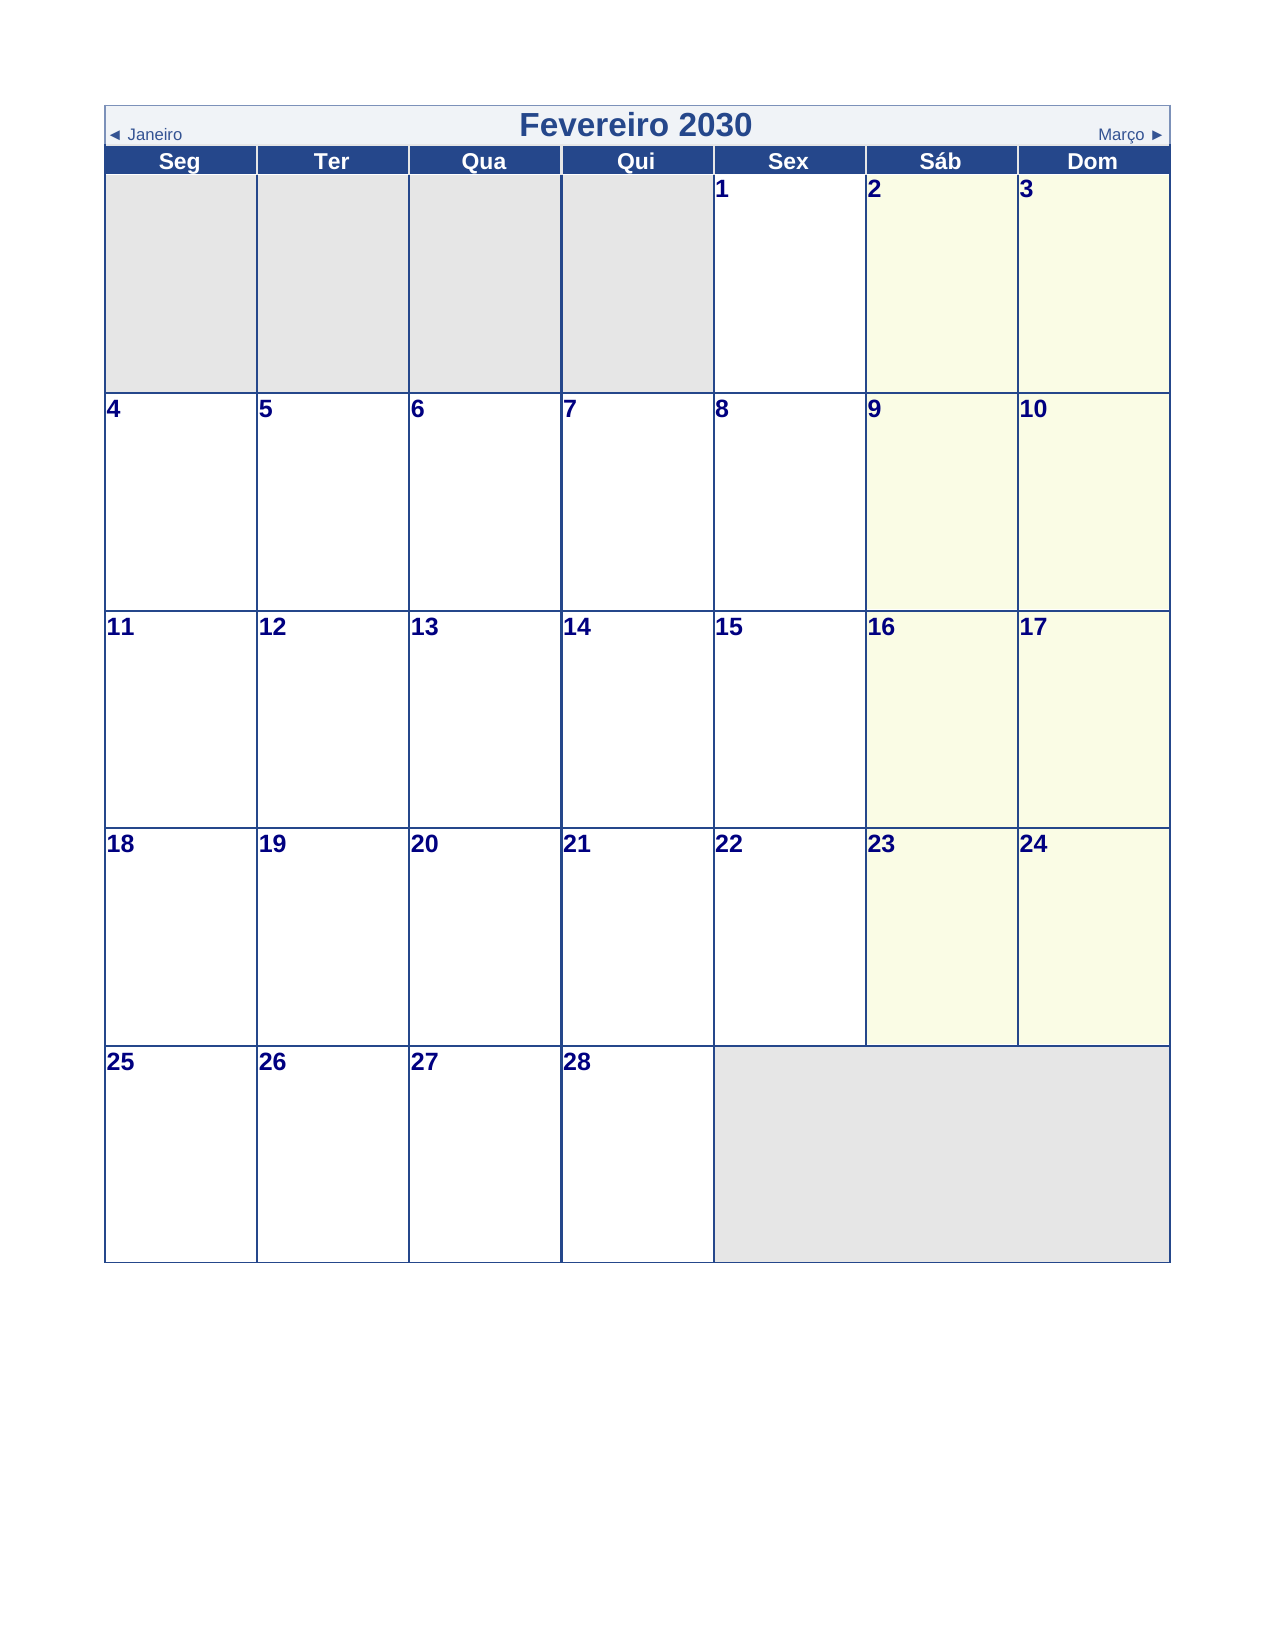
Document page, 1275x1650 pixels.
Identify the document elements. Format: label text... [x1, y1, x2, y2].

table_cell 20 [410, 829, 560, 1044]
table_cell 6 [410, 394, 560, 609]
table_cell 12 [258, 612, 408, 827]
table_cell 13 [410, 612, 560, 827]
table_cell 16 [867, 612, 1017, 827]
table_cell 18 [106, 829, 256, 1044]
table_cell 28 [563, 1047, 713, 1262]
table_cell 15 [715, 612, 865, 827]
table_cell 1 [715, 175, 865, 392]
table_cell Qui [563, 146, 713, 174]
table_cell 11 [106, 612, 256, 827]
table_cell 21 [563, 829, 713, 1044]
table_cell 3 [1019, 175, 1169, 392]
table_cell Seg [106, 146, 256, 174]
table_cell 8 [715, 394, 865, 609]
table_cell Qua [410, 146, 560, 174]
table_cell [563, 175, 713, 392]
table_cell 22 [715, 829, 865, 1044]
table_cell 9 [867, 394, 1017, 609]
table_cell 17 [1019, 612, 1169, 827]
table_cell [410, 175, 560, 392]
table_cell [258, 175, 408, 392]
table_cell Sex [715, 146, 865, 174]
table_cell [715, 1047, 1169, 1262]
table_header Março ► [1018, 106, 1169, 144]
table_cell 26 [258, 1047, 408, 1262]
table_cell Ter [258, 146, 408, 174]
table_cell 4 [106, 394, 256, 609]
table_cell 27 [410, 1047, 560, 1262]
table_cell 5 [258, 394, 408, 609]
table_cell 24 [1019, 829, 1169, 1044]
table_header ◄ Janeiro [106, 106, 257, 144]
table_header Fevereiro 2030 [257, 106, 1018, 144]
table_cell 19 [258, 829, 408, 1044]
table_cell 14 [563, 612, 713, 827]
table_cell 25 [106, 1047, 256, 1262]
table_cell Sáb [867, 146, 1017, 174]
table_cell 23 [867, 829, 1017, 1044]
table_cell [106, 175, 256, 392]
table_cell Dom [1019, 146, 1169, 174]
table_cell 7 [563, 394, 713, 609]
table_cell 2 [867, 175, 1017, 392]
table_cell 10 [1019, 394, 1169, 609]
